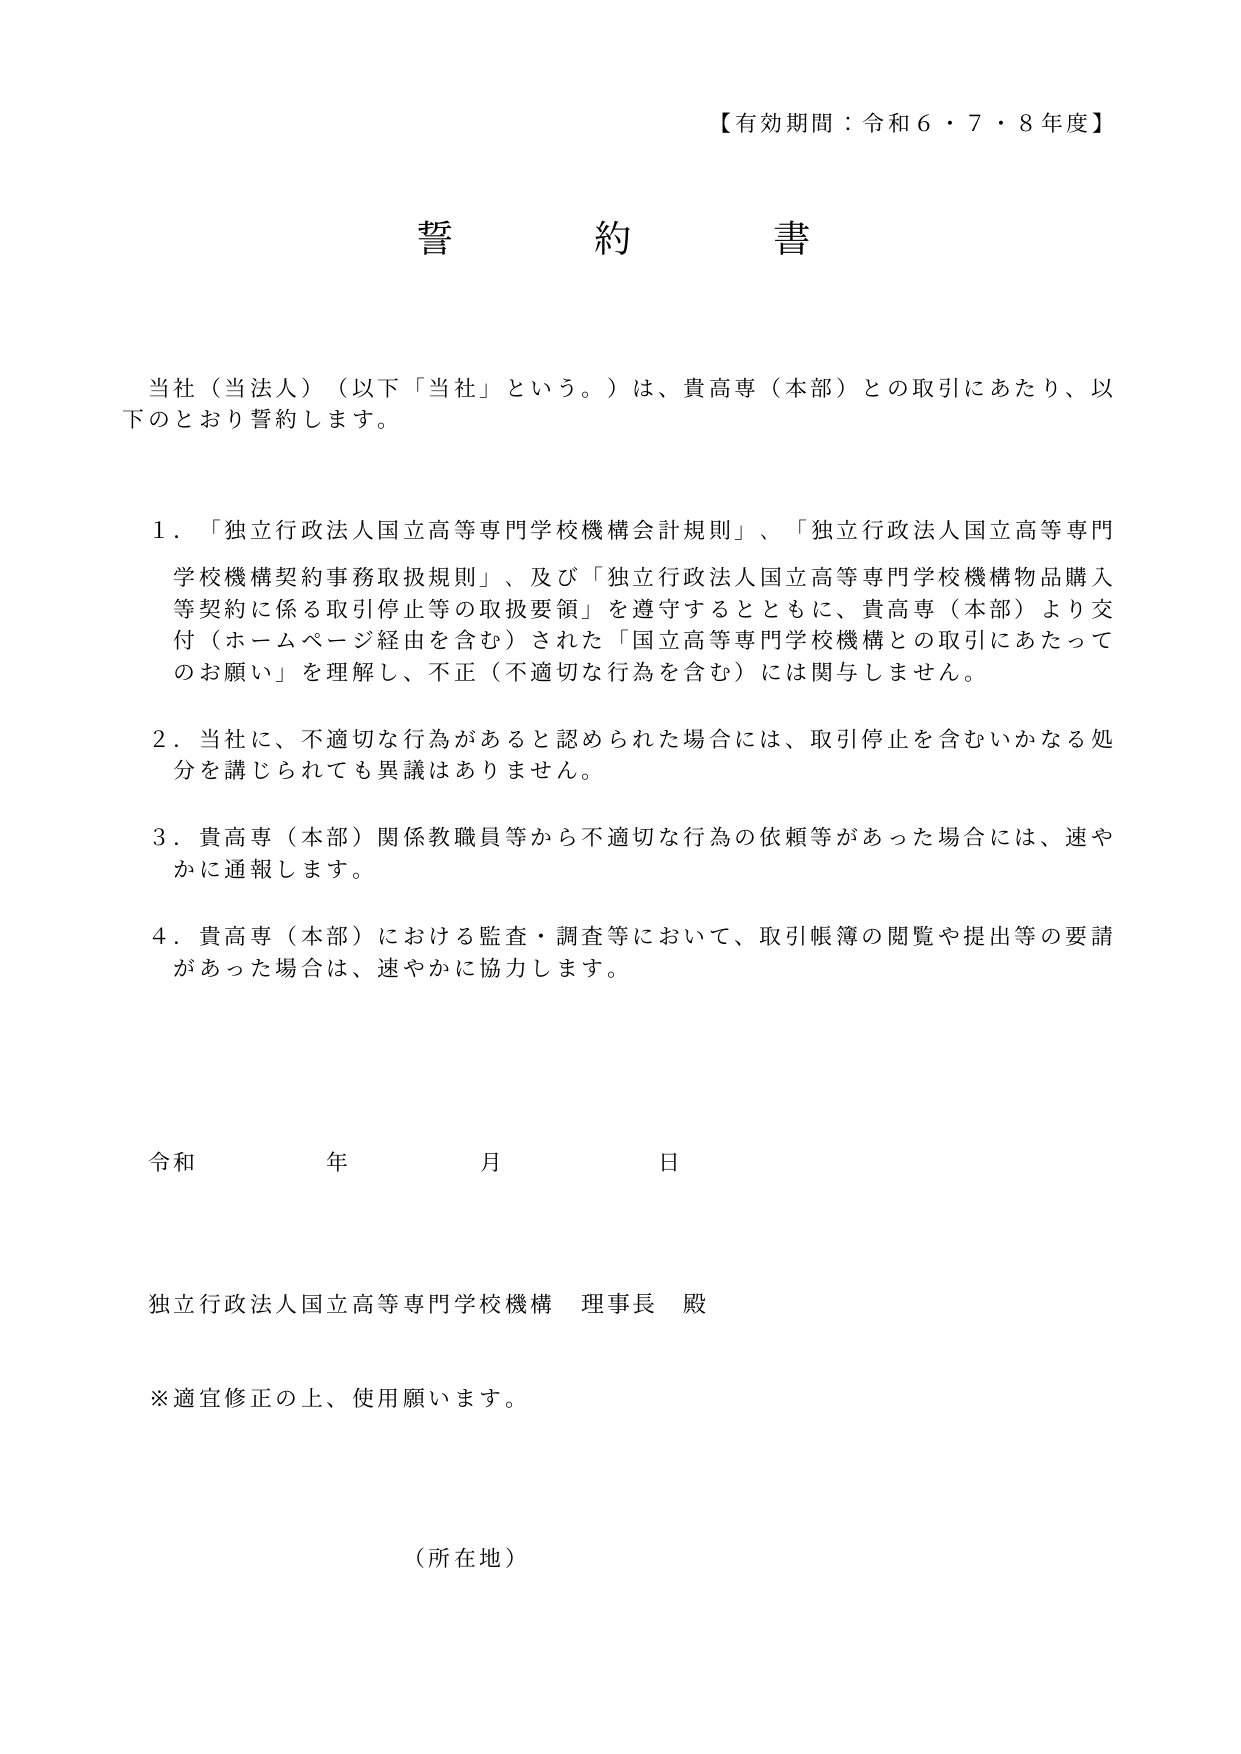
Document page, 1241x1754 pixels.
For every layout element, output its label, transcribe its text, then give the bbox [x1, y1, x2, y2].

text 令和 年 月 日 [122, 1145, 1118, 1177]
text ２．当社に、不適切な行為があると認められた場合には、取引停止を含むいかなる処分を講じられても異議はありません。 [122, 722, 1118, 785]
text 独立行政法人国立高等専門学校機構 理事長 殿 [122, 1271, 1118, 1334]
text 【有効期間：令和６・７・８年度】 [122, 106, 1118, 138]
text （所在地） [122, 1541, 1118, 1572]
text ３．貴高専（本部）関係教職員等から不適切な行為の依頼等があった場合には、速やかに通報します。 [122, 821, 1118, 883]
text ※適宜修正の上、使用願います。 [122, 1365, 1118, 1428]
text １.「独立行政法人国立高等専門学校機構会計規則」､「独立行政法人国立高等専門学校機構契約事務取扱規則」､及び「独立行政法人国立高等専門学校機構物品購入等契約に係る取引停止等の取扱要領」を遵守するとともに、貴高専（本部）より交付（ホームページ経由を含む）された「国立高等専門学校機構との取引にあたってのお願い」を理解し、不正（不適切な行為を含む）には関与しません。 [122, 497, 1118, 686]
text ４．貴高専（本部）における監査・調査等において、取引帳簿の閲覧や提出等の要請があった場合は、速やかに協力します。 [122, 919, 1118, 982]
text 誓 約 書 [122, 205, 1118, 268]
text 当社（当法人）（以下「当社」という。）は、貴高専（本部）との取引にあたり、以下のとおり誓約します。 [122, 371, 1118, 434]
